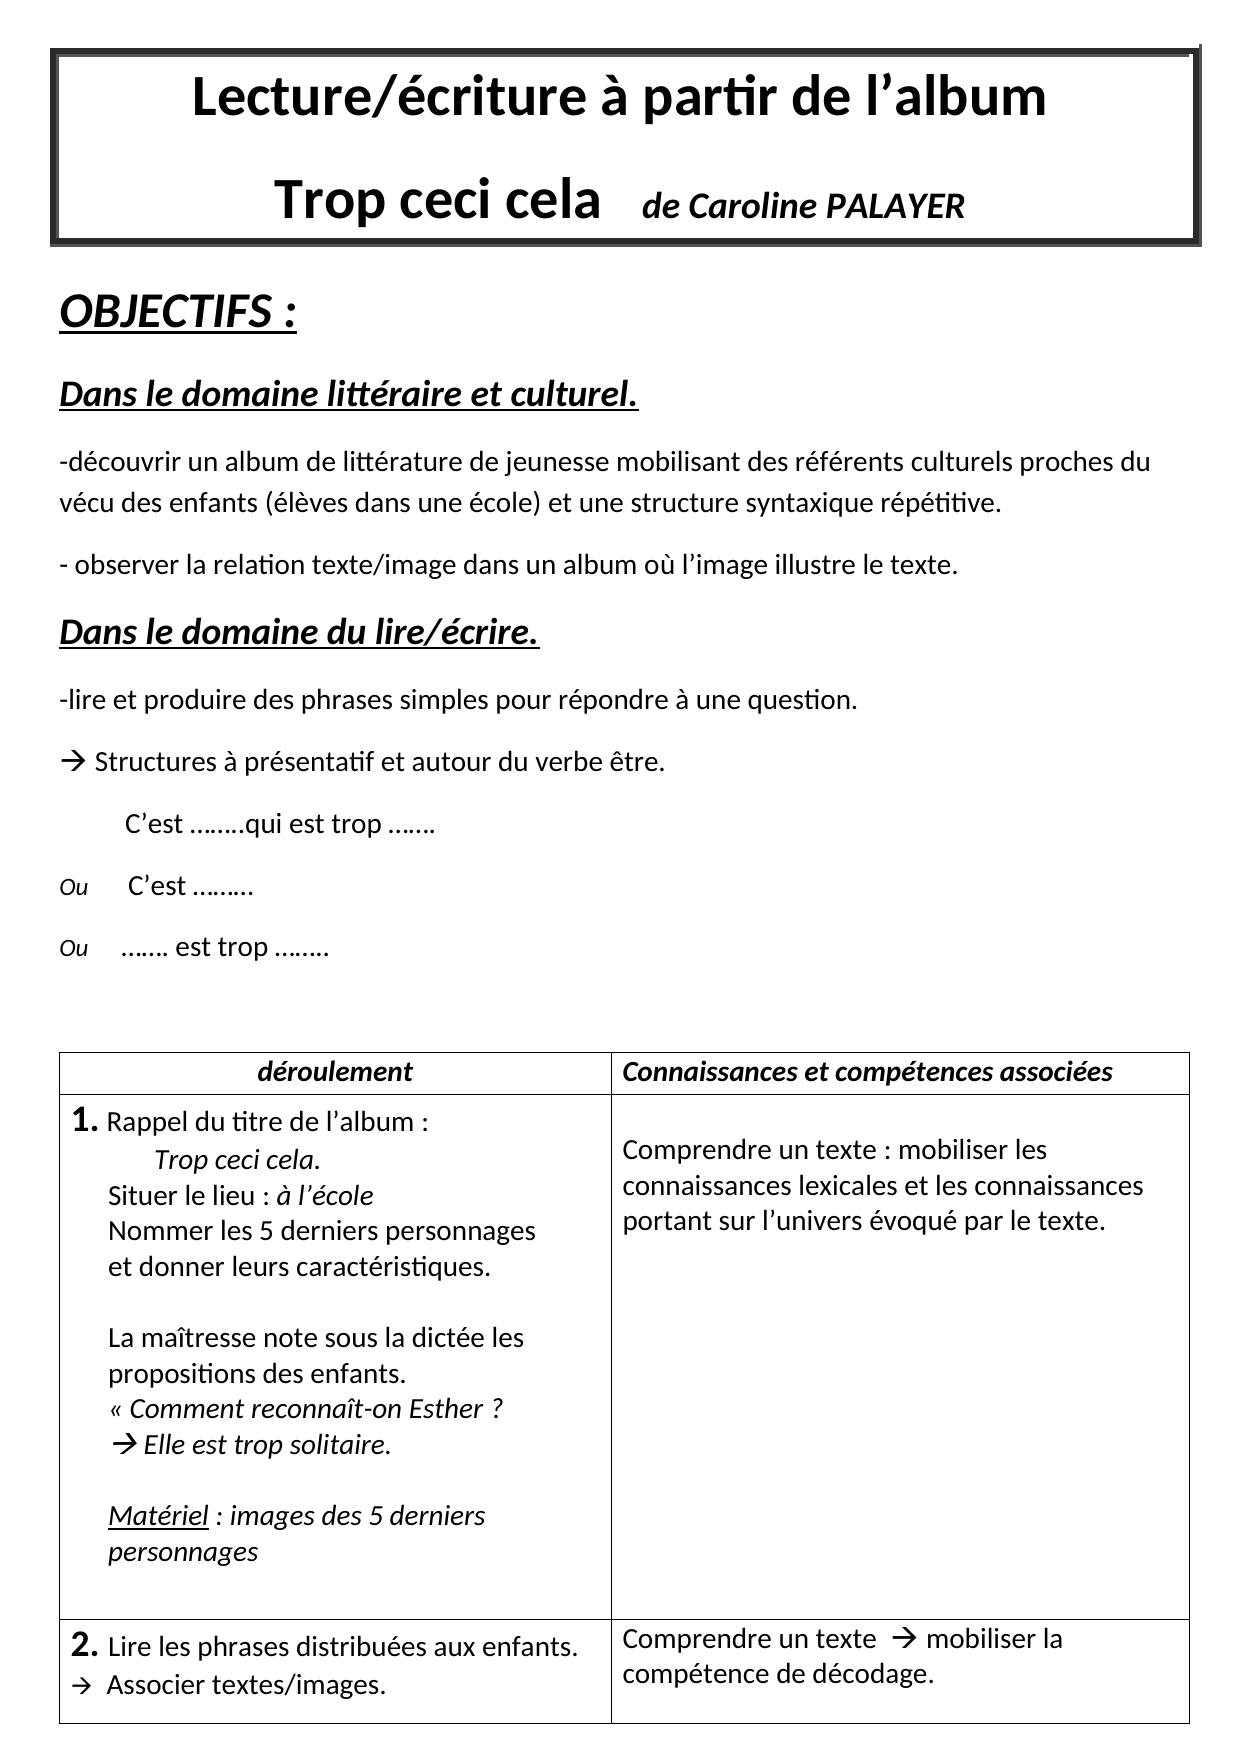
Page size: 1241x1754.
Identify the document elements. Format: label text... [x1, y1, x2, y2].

table_cell Comprendre un texte : mobiliser les connaissances lexicales et les connaissances portant sur l’univers évoqué par le texte. [612, 1095, 1189, 1619]
text C’est ……..qui est trop ……. [59, 805, 1181, 841]
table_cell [612, 1620, 1189, 1723]
text - observer la relation texte/image dans un album où l’image illustre le texte. [59, 546, 1181, 582]
text -lire et produire des phrases simples pour répondre à une question. [59, 681, 1181, 717]
table_header Connaissances et compétences associées [612, 1053, 1189, 1094]
text Structures à présentatif et autour du verbe être. [59, 743, 1181, 779]
text Lecture/écriture à partir de l’album [59, 57, 1189, 130]
text Ou C’est ……… [59, 867, 1181, 902]
text Ou ……. est trop …….. [59, 928, 1181, 964]
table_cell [60, 1620, 611, 1723]
text OBJECTIFS : [59, 279, 1181, 340]
text Dans le domaine littéraire et culturel. [59, 370, 1181, 416]
table_cell Rappel du titre de l’album : Trop ceci cela. Situer le lieu : à l’école Nommer les 5 derniers personnages et donner leurs caractéristiques. La maîtresse note sous la dictée les propositions des enfants. « Comment reconnaît-on Esther ? Elle est trop solitaire. Matériel : images des 5 derniers personnages [60, 1095, 611, 1619]
text Dans le domaine du lire/écrire. [59, 608, 1181, 654]
table_header déroulement [60, 1053, 611, 1094]
text Trop ceci cela de Caroline PALAYER [59, 147, 1189, 235]
text -découvrir un album de littérature de jeunesse mobilisant des référents culturels proches du vécu des enfants (élèves dans une école) et une structure syntaxique répétitive. [59, 443, 1181, 520]
